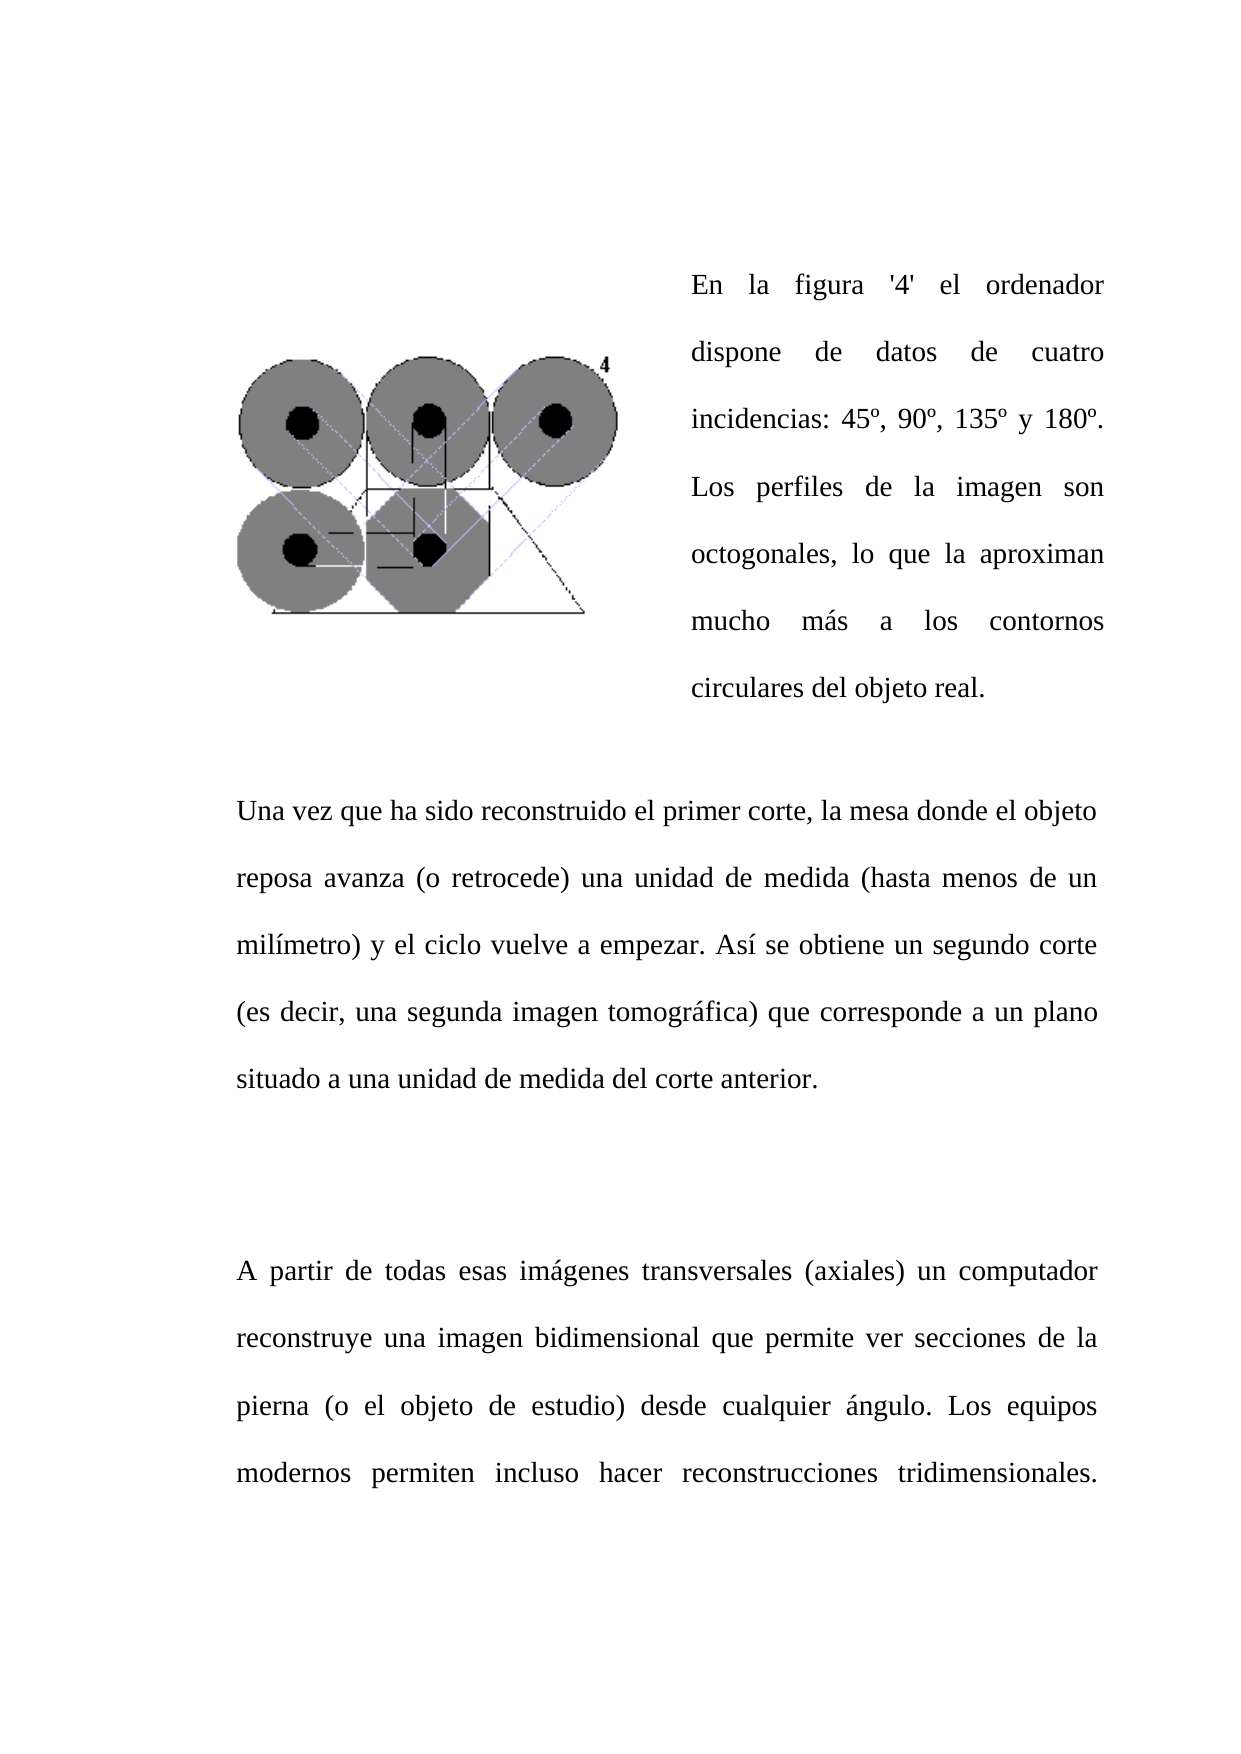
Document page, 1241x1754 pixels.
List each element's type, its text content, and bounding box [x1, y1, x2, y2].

table_cell En la figura '4' el ordenador dispone de datos de cuatro incidencias: 45º, 90º, 135º y 180º. Los perfiles de la imagen son octogonales, lo que la aproximan mucho más a los contornos circulares del objeto real. [660, 236, 1136, 763]
picture [236, 349, 621, 622]
text Una vez que ha sido reconstruido el primer corte, la mesa donde el objeto reposa avanza (o retrocede) una unidad de medida (hasta menos de un milímetro) y el ciclo vuelve a empezar. Así se obtiene un segundo corte (es decir, una segunda imagen tomográfica) que corresponde a un plano situado a una unidad de medida del corte anterior. [236, 793, 1098, 1094]
table_cell [205, 236, 659, 763]
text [236, 1253, 1098, 1488]
